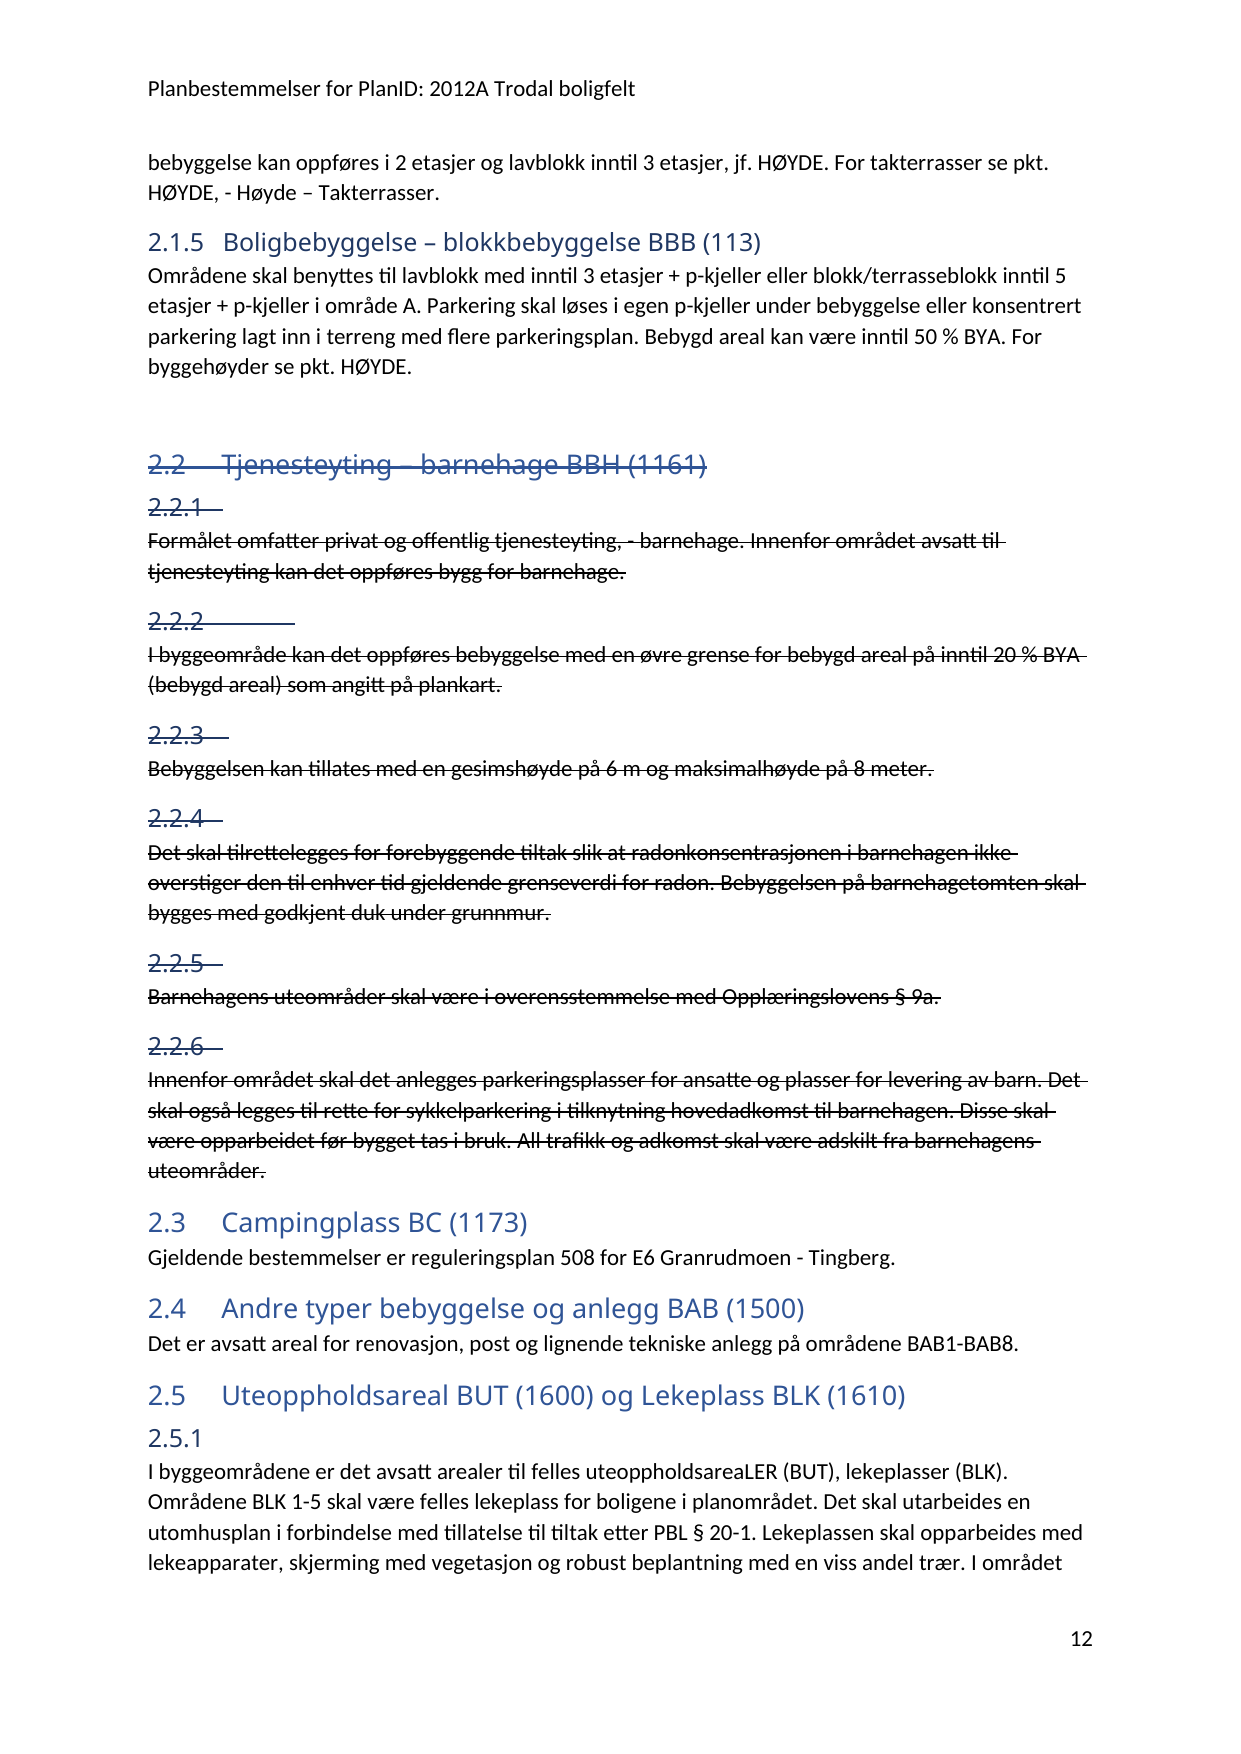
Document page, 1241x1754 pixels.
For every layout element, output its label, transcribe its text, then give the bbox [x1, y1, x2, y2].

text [148, 1457, 1093, 1576]
text Bebyggelsen kan tillates med en gesimshøyde på 6 m og maksimalhøyde på 8 meter. [148, 754, 1093, 782]
subtitle Campingplass BC (1173) [148, 1203, 1093, 1240]
text Innenfor området skal det anlegges parkeringsplasser for ansatte og plasser for levering av barn. Det skal også legges til rette for sykkelparkering i tilknytning hovedadkomst til barnehagen. Disse skal være opparbeidet før bygget tas i bruk. All trafikk og adkomst skal være adskilt fra barnehagens uteområder. [148, 1066, 1093, 1184]
text Barnehagens uteområder skal være i overensstemmelse med Opplæringslovens § 9a. [148, 982, 1093, 1010]
subtitle Boligbebyggelse – blokkbebyggelse BBB (113) [148, 225, 1093, 259]
text I byggeområde kan det oppføres bebyggelse med en øvre grense for bebygd areal på inntil 20 % BYA (bebygd areal) som angitt på plankart. [148, 640, 1093, 699]
text Områdene skal benyttes til lavblokk med inntil 3 etasjer + p-kjeller eller blokk/terrasseblokk inntil 5 etasjer + p-kjeller i område A. Parkering skal løses i egen p-kjeller under bebyggelse eller konsentrert parkering lagt inn i terreng med flere parkeringsplan. Bebygd areal kan være inntil 50 % BYA. For byggehøyder se pkt. HØYDE. [148, 261, 1093, 380]
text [148, 148, 1093, 206]
text Formålet omfatter privat og offentlig tjenesteyting, - barnehage. Innenfor området avsatt til tjenesteyting kan det oppføres bygg for barnehage. [148, 527, 1093, 585]
subtitle Uteoppholdsareal BUT (1600) og Lekeplass BLK (1610) [148, 1376, 1093, 1413]
text Gjeldende bestemmelser er reguleringsplan 508 for E6 Granrudmoen - Tingberg. [148, 1243, 1093, 1271]
subtitle Andre typer bebyggelse og anlegg BAB (1500) [148, 1290, 1093, 1327]
text Det er avsatt areal for renovasjon, post og lignende tekniske anlegg på områdene BAB1-BAB8. [148, 1329, 1093, 1358]
text Det skal tilrettelegges for forebyggende tiltak slik at radonkonsentrasjonen i barnehagen ikke overstiger den til enhver tid gjeldende grenseverdi for radon. Bebyggelsen på barnehagetomten skal bygges med godkjent duk under grunnmur. [148, 838, 1093, 926]
subtitle Tjenesteyting – barnehage BBH (1161) [148, 446, 1093, 483]
